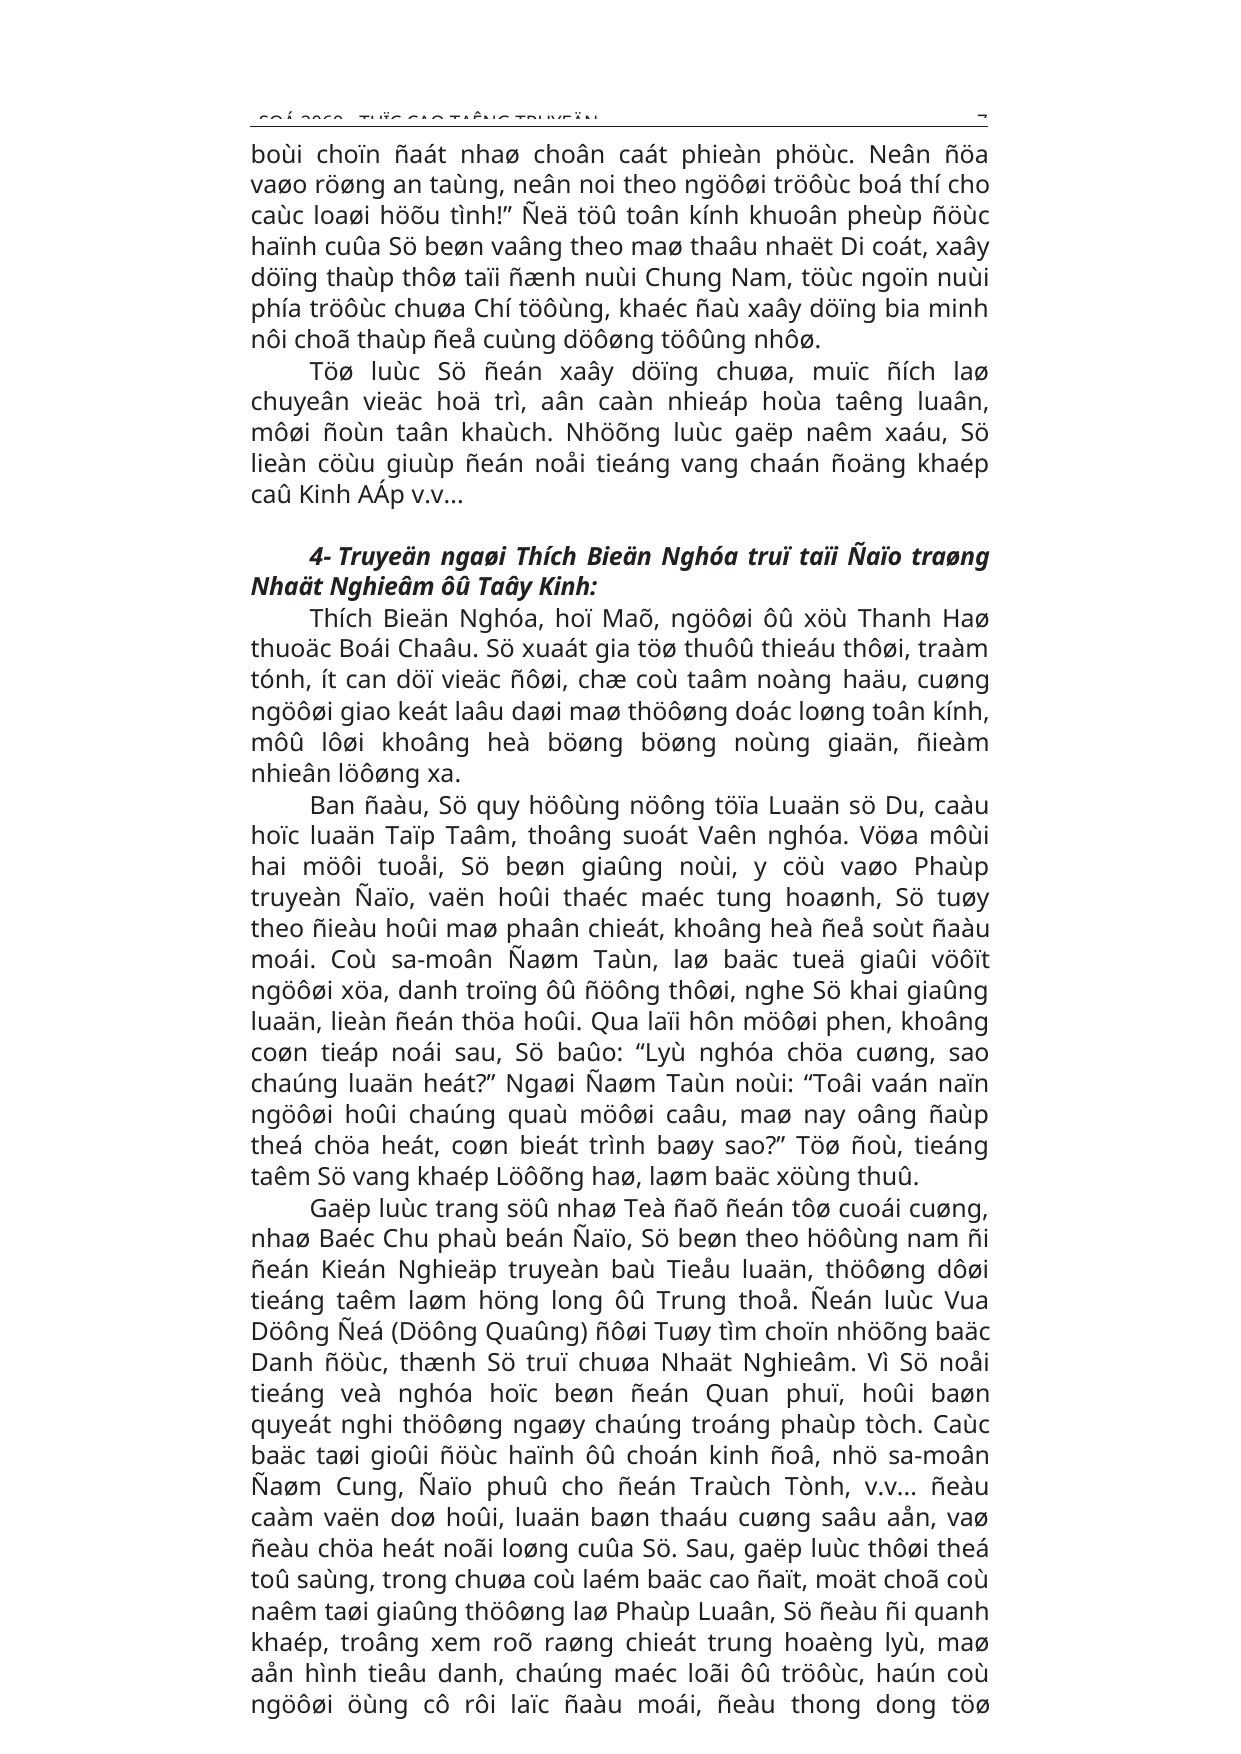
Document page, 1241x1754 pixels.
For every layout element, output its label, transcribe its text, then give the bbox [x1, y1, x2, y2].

subtitle Truyeän ngaøi Thích Bieän Nghóa truï taïi Ñaïo traøng Nhaät Nghieâm ôû Taây Kinh: [250, 541, 990, 603]
text Thích Bieän Nghóa, hoï Maõ, ngöôøi ôû xöù Thanh Haø thuoäc Boái Chaâu. Sö xuaát gia töø thuôû thieáu thôøi, traàm tónh, ít can döï vieäc ñôøi, chæ coù taâm noàng haäu, cuøng ngöôøi giao keát laâu daøi maø thöôøng doác loøng toân kính, môû lôøi khoâng heà böøng böøng noùng giaän, ñieàm nhieân löôøng xa. [250, 603, 990, 789]
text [250, 1193, 990, 1720]
text boùi choïn ñaát nhaø choân caát phieàn phöùc. Neân ñöa vaøo röøng an taùng, neân noi theo ngöôøi tröôùc boá thí cho caùc loaøi höõu tình!” Ñeä töû toân kính khuoân pheùp ñöùc haïnh cuûa Sö beøn vaâng theo maø thaâu nhaët Di coát, xaây döïng thaùp thôø taïi ñænh nuùi Chung Nam, töùc ngoïn nuùi phía tröôùc chuøa Chí töôùng, khaéc ñaù xaây döïng bia minh nôi choã thaùp ñeå cuùng döôøng töôûng nhôø. [250, 138, 990, 356]
text Ban ñaàu, Sö quy höôùng nöông töïa Luaän sö Du, caàu hoïc luaän Taïp Taâm, thoâng suoát Vaên nghóa. Vöøa môùi hai möôi tuoåi, Sö beøn giaûng noùi, y cöù vaøo Phaùp truyeàn Ñaïo, vaën hoûi thaéc maéc tung hoaønh, Sö tuøy theo ñieàu hoûi maø phaân chieát, khoâng heà ñeå soùt ñaàu moái. Coù sa-moân Ñaøm Taùn, laø baäc tueä giaûi vöôït ngöôøi xöa, danh troïng ôû ñöông thôøi, nghe Sö khai giaûng luaän, lieàn ñeán thöa hoûi. Qua laïi hôn möôøi phen, khoâng coøn tieáp noái sau, Sö baûo: “Lyù nghóa chöa cuøng, sao chaúng luaän heát?” Ngaøi Ñaøm Taùn noùi: “Toâi vaán naïn ngöôøi hoûi chaúng quaù möôøi caâu, maø nay oâng ñaùp theá chöa heát, coøn bieát trình baøy sao?” Töø ñoù, tieáng taêm Sö vang khaép Löôõng haø, laøm baäc xöùng thuû. [250, 789, 990, 1193]
text Töø luùc Sö ñeán xaây döïng chuøa, muïc ñích laø chuyeân vieäc hoä trì, aân caàn nhieáp hoùa taêng luaân, môøi ñoùn taân khaùch. Nhöõng luùc gaëp naêm xaáu, Sö lieàn cöùu giuùp ñeán noåi tieáng vang chaán ñoäng khaép caû Kinh AÁp v.v... [250, 356, 990, 511]
